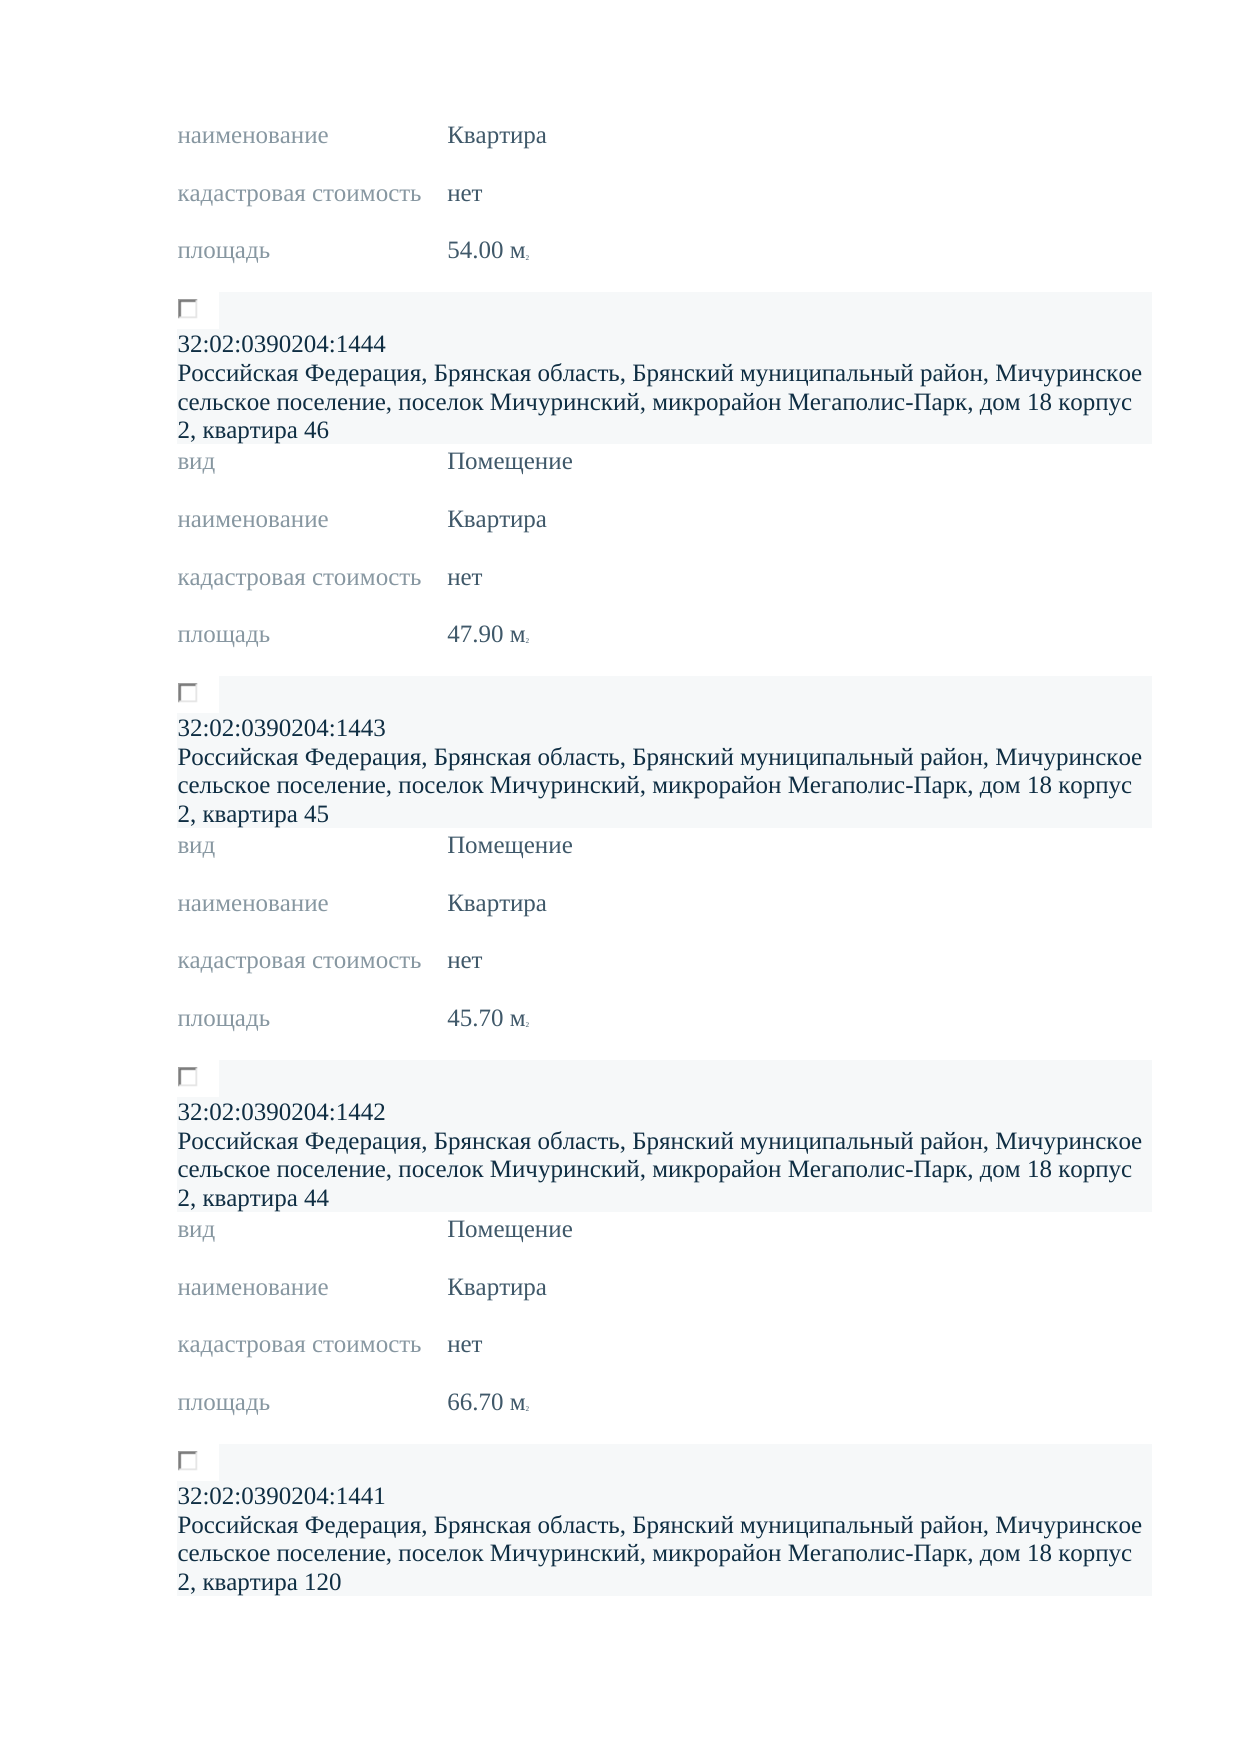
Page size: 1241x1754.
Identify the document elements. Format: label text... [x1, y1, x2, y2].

table_cell кадастровая стоимость [176, 944, 446, 1002]
table_cell нет [446, 944, 1240, 1002]
table_header вид [176, 828, 446, 886]
table_header вид [176, 1212, 446, 1270]
table_cell Квартира [446, 1270, 1240, 1328]
table_cell площадь [176, 1002, 446, 1060]
table_cell наименование [176, 502, 446, 560]
table_cell наименование [176, 118, 446, 176]
table_cell кадастровая стоимость [176, 176, 446, 234]
table_cell Квартира [446, 118, 1240, 176]
text 32:02:0390204:1443 Российская Федерация, Брянская область, Брянский муниципальный район, Мичуринское сельское поселение, поселок Мичуринский, микрорайон Мегаполис-Парк, дом 18 корпус 2, квартира 45 [177, 713, 1152, 828]
table_header Помещение [446, 444, 1240, 502]
table_cell 66.70 м2 [446, 1386, 1240, 1444]
table_cell кадастровая стоимость [176, 1328, 446, 1386]
table_header Помещение [446, 1212, 1240, 1270]
text 32:02:0390204:1441 Российская Федерация, Брянская область, Брянский муниципальный район, Мичуринское сельское поселение, поселок Мичуринский, микрорайон Мегаполис-Парк, дом 18 корпус 2, квартира 120 [177, 1481, 1152, 1596]
table_cell наименование [176, 886, 446, 944]
table_cell площадь [176, 1386, 446, 1444]
table_cell нет [446, 176, 1240, 234]
text 32:02:0390204:1442 Российская Федерация, Брянская область, Брянский муниципальный район, Мичуринское сельское поселение, поселок Мичуринский, микрорайон Мегаполис-Парк, дом 18 корпус 2, квартира 44 [177, 1097, 1152, 1212]
table_cell нет [446, 560, 1240, 618]
table_cell Квартира [446, 502, 1240, 560]
text 32:02:0390204:1444 Российская Федерация, Брянская область, Брянский муниципальный район, Мичуринское сельское поселение, поселок Мичуринский, микрорайон Мегаполис-Парк, дом 18 корпус 2, квартира 46 [177, 329, 1152, 444]
table_cell нет [446, 1328, 1240, 1386]
table_cell наименование [176, 1270, 446, 1328]
table_cell площадь [176, 234, 446, 292]
table_header Помещение [446, 828, 1240, 886]
table_cell кадастровая стоимость [176, 560, 446, 618]
table_cell 47.90 м2 [446, 618, 1240, 676]
table_cell 45.70 м2 [446, 1002, 1240, 1060]
table_cell площадь [176, 618, 446, 676]
table_header вид [176, 444, 446, 502]
table_cell 54.00 м2 [446, 234, 1240, 292]
table_cell Квартира [446, 886, 1240, 944]
